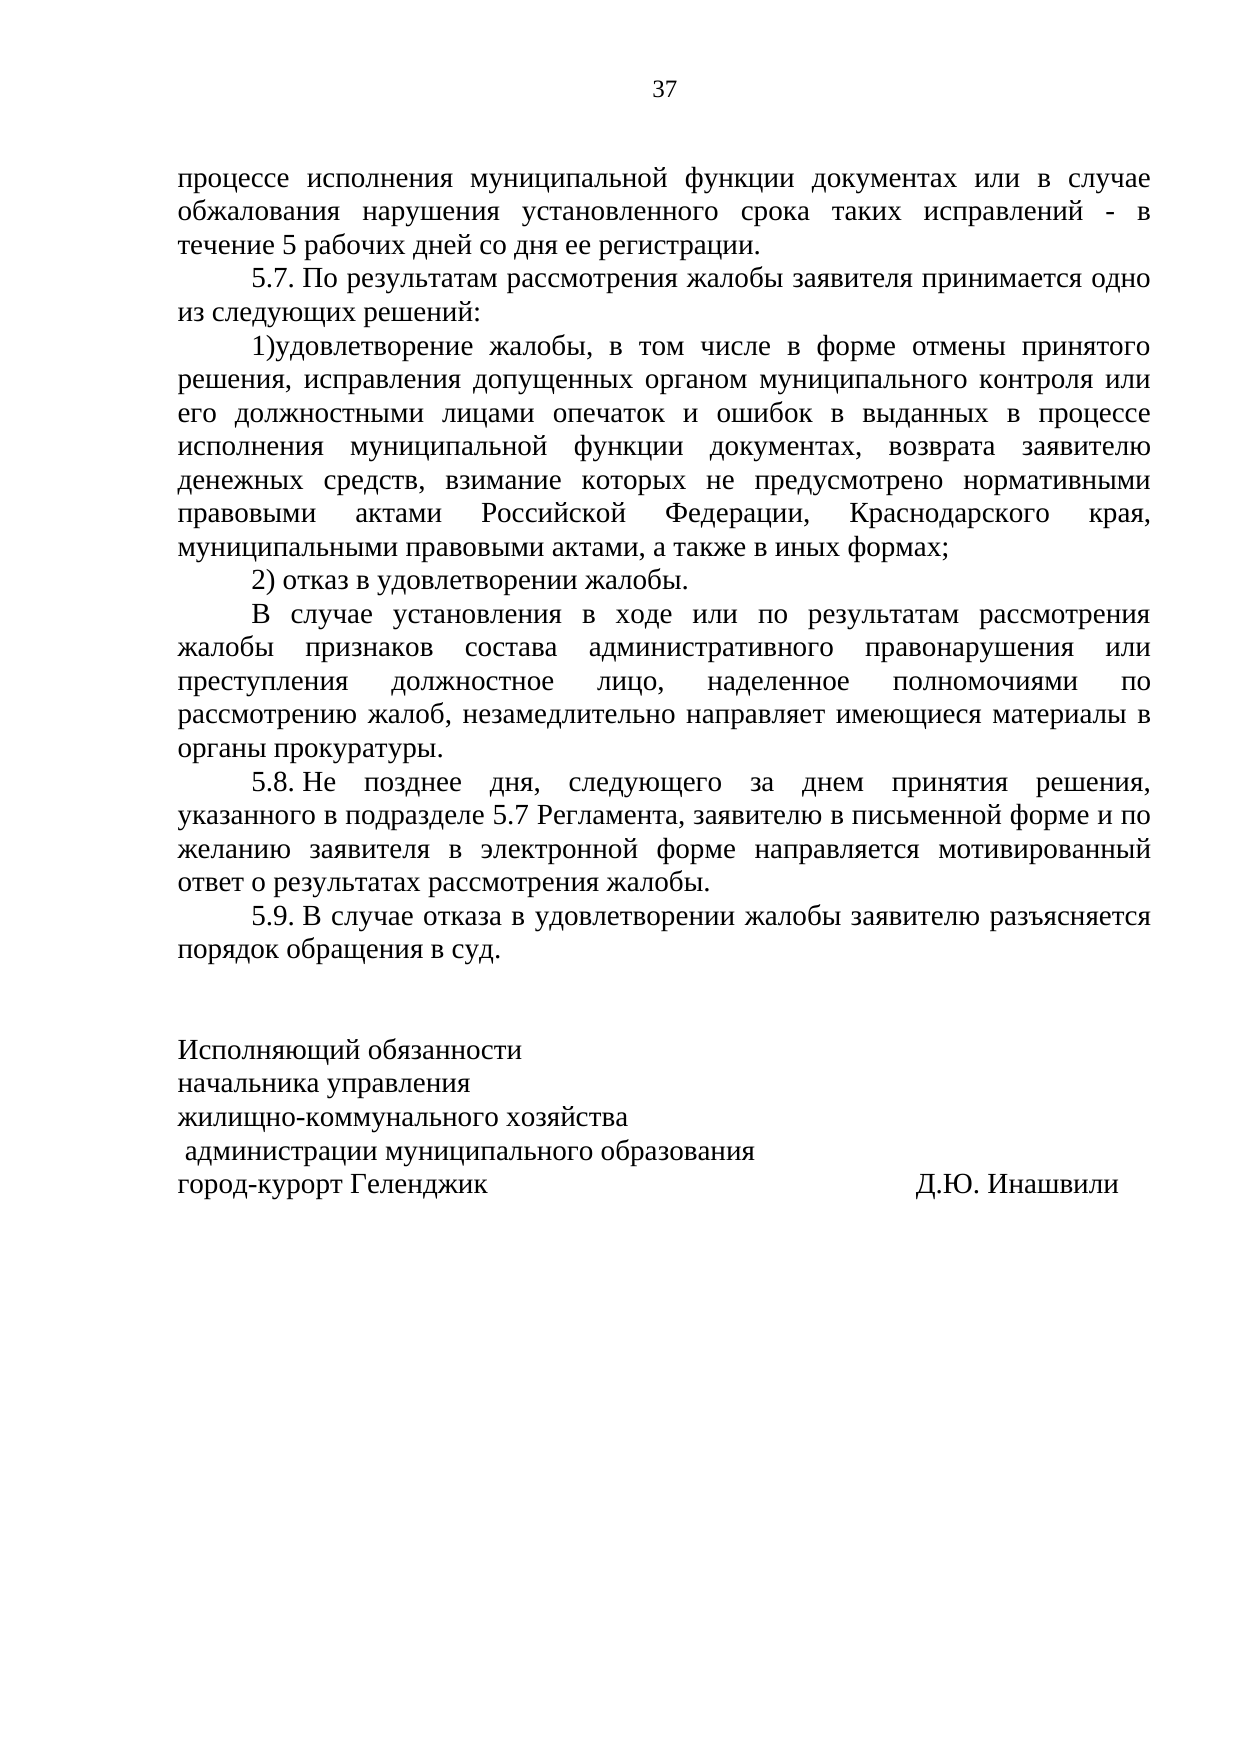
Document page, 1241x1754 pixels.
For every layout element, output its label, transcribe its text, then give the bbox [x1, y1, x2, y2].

text город-курорт Геленджик Д.Ю. Инашвили [177, 1166, 1152, 1200]
text 5.7. По результатам рассмотрения жалобы заявителя принимается одно из следующих решений: [177, 261, 1152, 328]
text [177, 160, 1152, 261]
text 5.8. Не позднее дня, следующего за днем принятия решения, указанного в подразделе 5.7 Регламента, заявителю в письменной форме и по желанию заявителя в электронной форме направляется мотивированный ответ о результатах рассмотрения жалобы. [177, 764, 1152, 898]
text жилищно-коммунального хозяйства [177, 1099, 1152, 1133]
text 2) отказ в удовлетворении жалобы. [177, 562, 1152, 596]
text начальника управления [177, 1066, 1152, 1099]
text 1)удовлетворение жалобы, в том числе в форме отмены принятого решения, исправления допущенных органом муниципального контроля или его должностными лицами опечаток и ошибок в выданных в процессе исполнения муниципальной функции документах, возврата заявителю денежных средств, взимание которых не предусмотрено нормативными правовыми актами Российской Федерации, Краснодарского края, муниципальными правовыми актами, а также в иных формах; [177, 328, 1152, 562]
text В случае установления в ходе или по результатам рассмотрения жалобы признаков состава административного правонарушения или преступления должностное лицо, наделенное полномочиями по рассмотрению жалоб, незамедлительно направляет имеющиеся материалы в органы прокуратуры. [177, 596, 1152, 764]
text 5.9. В случае отказа в удовлетворении жалобы заявителю разъясняется порядок обращения в суд. [177, 898, 1152, 965]
text администрации муниципального образования [177, 1133, 1152, 1166]
text Исполняющий обязанности [177, 1032, 1152, 1066]
